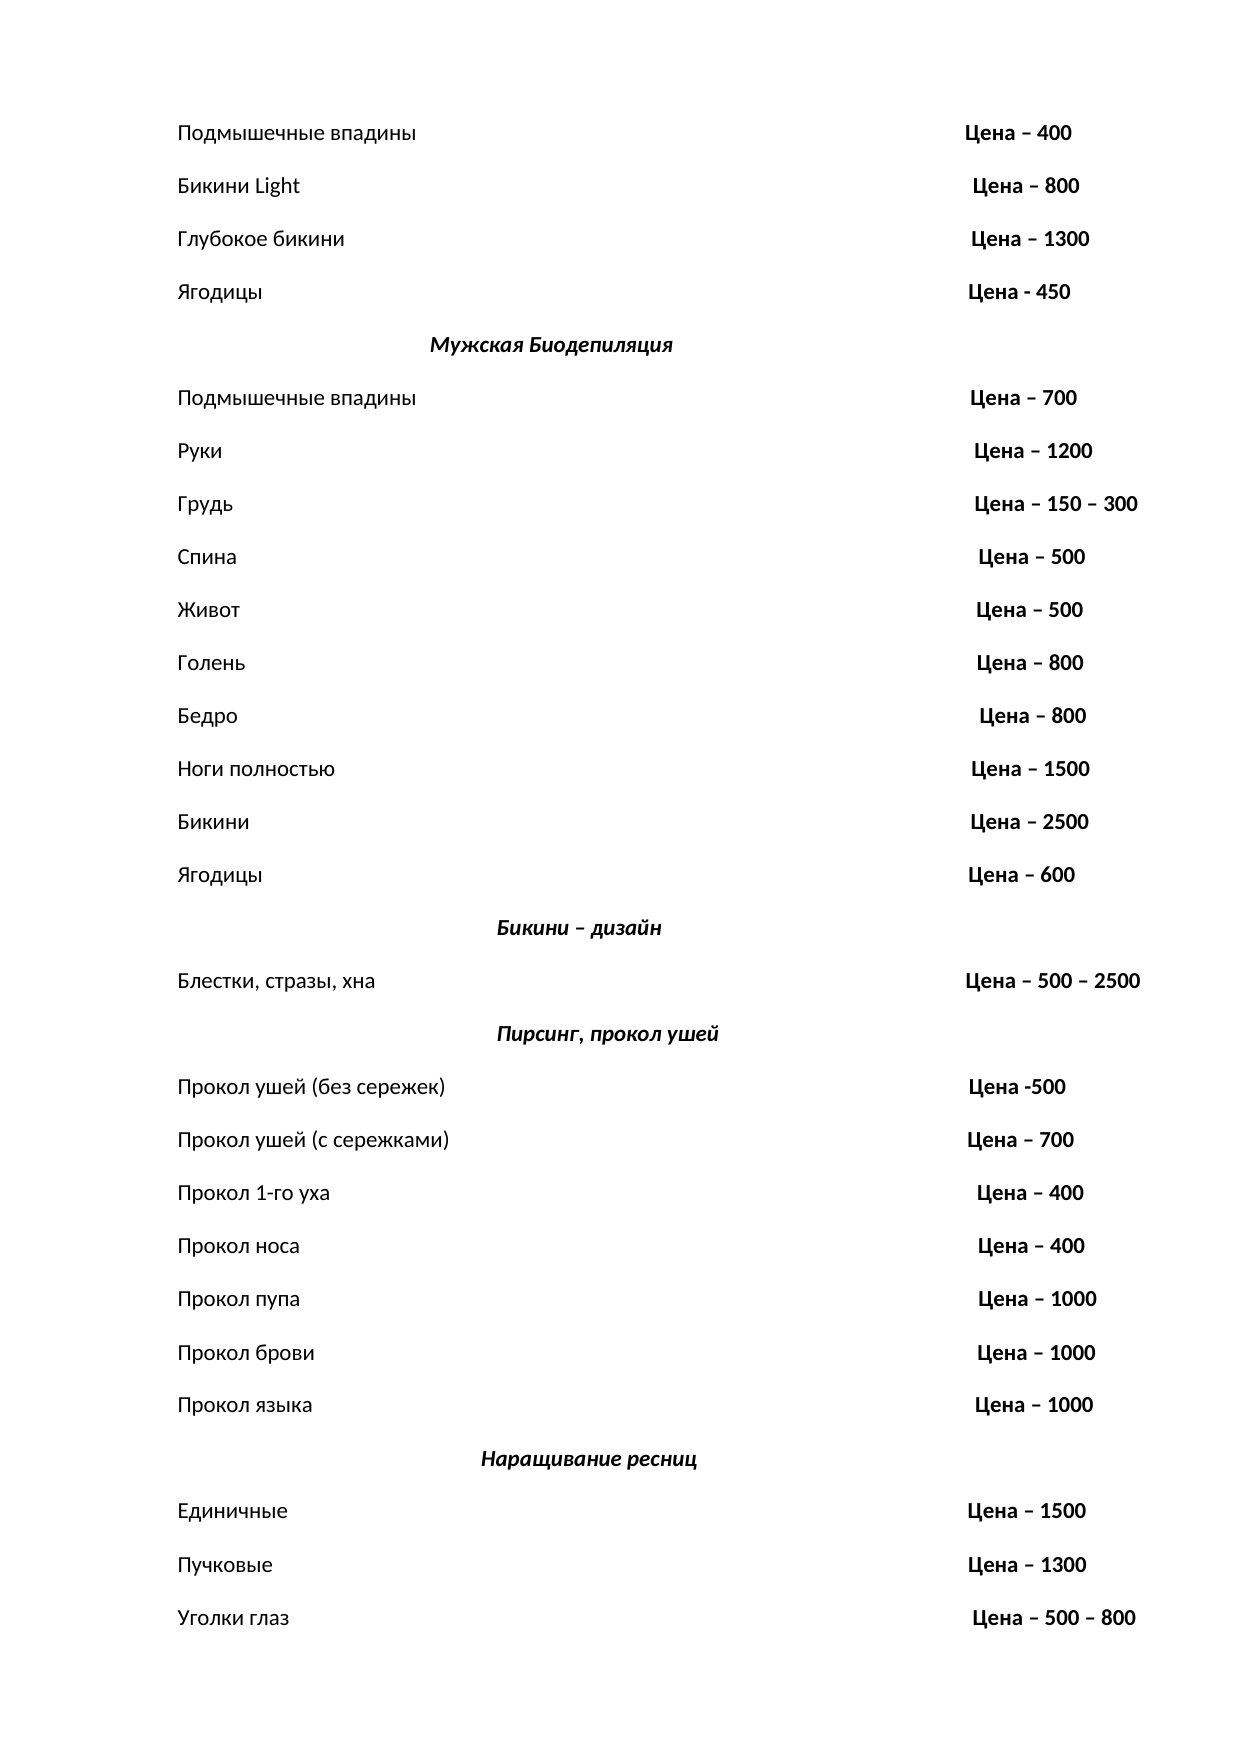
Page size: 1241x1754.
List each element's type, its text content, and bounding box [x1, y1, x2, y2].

text Голень Цена – 800 [177, 648, 1152, 676]
text Бикини Light Цена – 800 [177, 171, 1152, 199]
text Бикини Цена – 2500 [177, 807, 1152, 835]
text Мужская Биодепиляция [177, 330, 1152, 358]
text Прокол пупа Цена – 1000 [177, 1284, 1152, 1313]
text Живот Цена – 500 [177, 595, 1152, 623]
text Прокол языка Цена – 1000 [177, 1391, 1152, 1419]
text Единичные Цена – 1500 [177, 1497, 1152, 1525]
text Руки Цена – 1200 [177, 436, 1152, 464]
text Подмышечные впадины Цена – 700 [177, 383, 1152, 411]
text Бедро Цена – 800 [177, 701, 1152, 729]
text Глубокое бикини Цена – 1300 [177, 224, 1152, 252]
text Прокол 1-го уха Цена – 400 [177, 1178, 1152, 1207]
text Прокол брови Цена – 1000 [177, 1338, 1152, 1366]
text Ягодицы Цена - 450 [177, 277, 1152, 305]
text Уголки глаз Цена – 500 – 800 [177, 1603, 1152, 1631]
text Наращивание ресниц [177, 1444, 1152, 1472]
text Подмышечные впадины Цена – 400 [177, 118, 1152, 146]
text Ягодицы Цена – 600 [177, 860, 1152, 888]
text Прокол носа Цена – 400 [177, 1232, 1152, 1259]
text Грудь Цена – 150 – 300 [177, 489, 1152, 517]
text Пирсинг, прокол ушей [177, 1019, 1152, 1047]
text Бикини – дизайн [177, 913, 1152, 941]
text Спина Цена – 500 [177, 542, 1152, 570]
text Ноги полностью Цена – 1500 [177, 754, 1152, 782]
text Блестки, стразы, хна Цена – 500 – 2500 [177, 966, 1152, 994]
text Прокол ушей (с сережками) Цена – 700 [177, 1126, 1152, 1153]
text Прокол ушей (без сережек) Цена -500 [177, 1072, 1152, 1101]
text Пучковые Цена – 1300 [177, 1550, 1152, 1578]
